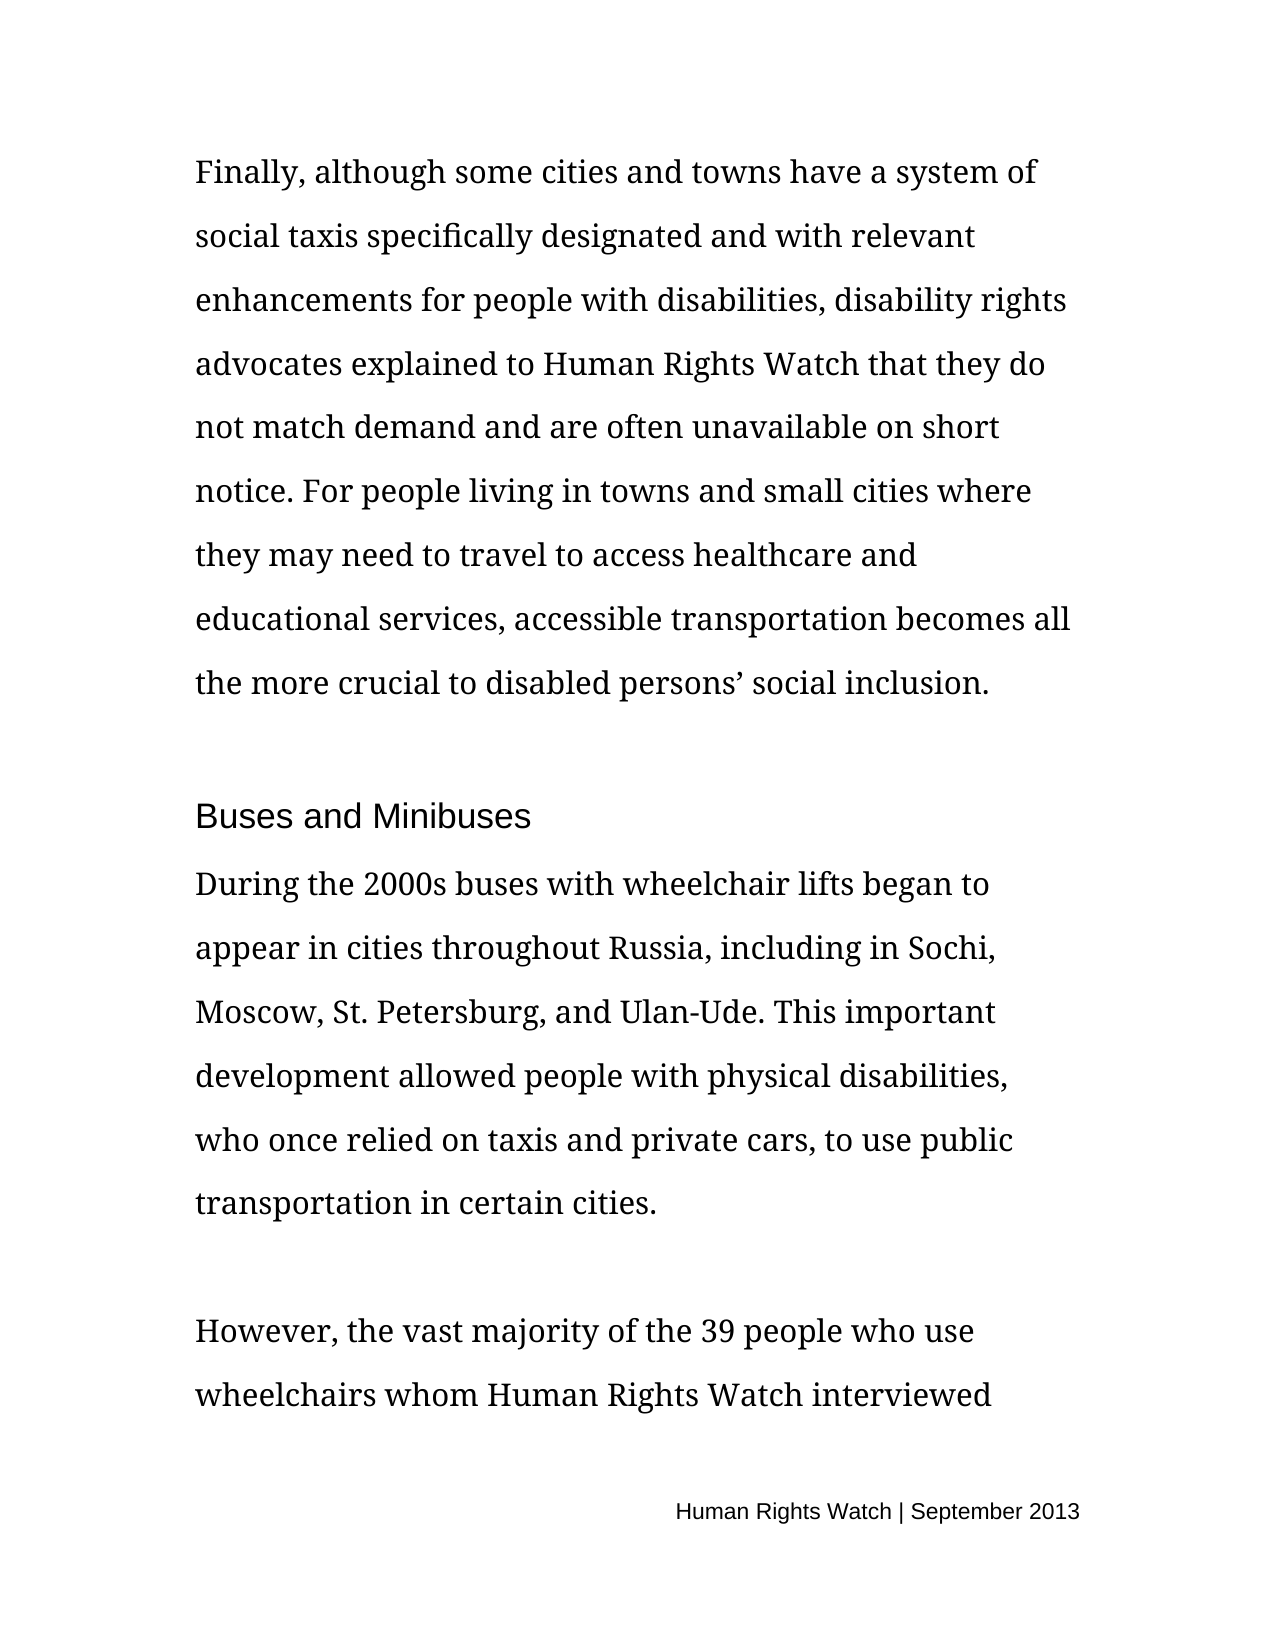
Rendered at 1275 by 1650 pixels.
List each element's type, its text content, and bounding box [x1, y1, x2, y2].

text Finally, although some cities and towns have a system of social taxis specifically designated and with relevant enhancements for people with disabilities, disability rights advocates explained to Human Rights Watch that they do not match demand and are often unavailable on short notice. For people living in towns and small cities where they may need to travel to access healthcare and educational services, accessible transportation becomes all the more crucial to disabled persons’ social inclusion. [195, 150, 1080, 703]
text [195, 1309, 1080, 1416]
text During the 2000s buses with wheelchair lifts began to appear in cities throughout Russia, including in Sochi, Moscow, St. Petersburg, and Ulan-Ude. This important development allowed people with physical disabilities, who once relied on taxis and private cars, to use public transportation in certain cities. [195, 862, 1080, 1224]
subtitle Buses and Minibuses [195, 795, 1080, 836]
